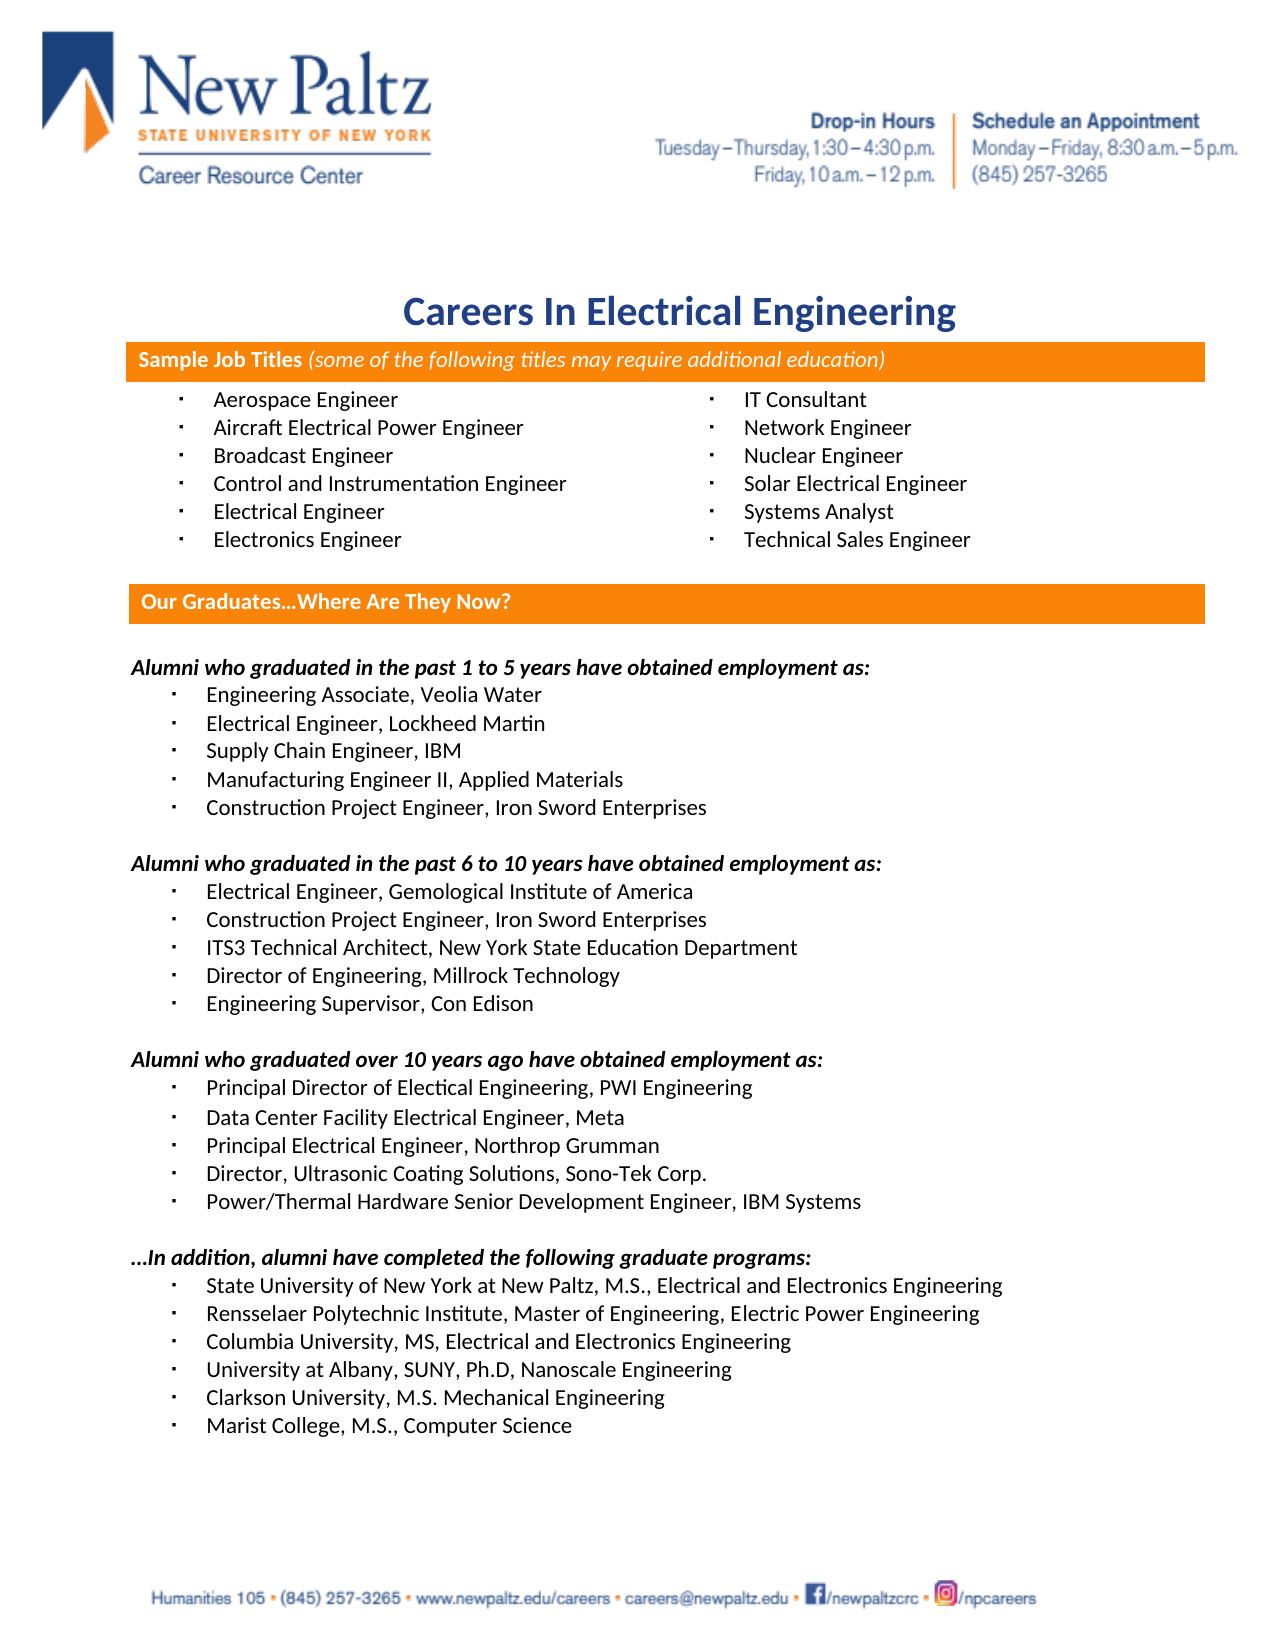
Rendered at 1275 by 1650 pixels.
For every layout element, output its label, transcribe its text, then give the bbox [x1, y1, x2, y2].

text Alumni who graduated in the past 6 to 10 years have obtained employment as: [131, 849, 1200, 877]
text Alumni who graduated over 10 years ago have obtained employment as: [131, 1045, 1200, 1073]
list Supply Chain Engineer, IBM [169, 737, 1200, 765]
list ITS3 Technical Architect, New York State Education Department [169, 933, 1200, 961]
table_cell Aerospace Engineer Aircraft Electrical Power Engineer Broadcast Engineer Control and Instrumentation Engineer Electrical Engineer Electronics Engineer [126, 382, 642, 584]
list Clarkson University, M.S. Mechanical Engineering [169, 1383, 1200, 1411]
list University at Albany, SUNY, Ph.D, Nanoscale Engineering [169, 1355, 1200, 1383]
list Electrical Engineer, Lockheed Martin [169, 709, 1200, 737]
table_cell Our Graduates…Where Are They Now? [129, 584, 1205, 624]
list Principal Electrical Engineer, Northrop Grumman [169, 1131, 1200, 1159]
list Manufacturing Engineer II, Applied Materials [169, 765, 1200, 793]
list State University of New York at New Paltz, M.S., Electrical and Electronics Engineering [169, 1271, 1200, 1299]
list Director, Ultrasonic Coating Solutions, Sono-Tek Corp. [169, 1159, 1200, 1187]
list Electrical Engineer, Gemological Institute of America [169, 877, 1200, 905]
list Engineering Associate, Veolia Water [169, 681, 1200, 709]
text Alumni who graduated in the past 1 to 5 years have obtained employment as: [131, 653, 1200, 681]
list Construction Project Engineer, Iron Sword Enterprises [169, 905, 1200, 933]
list Columbia University, MS, Electrical and Electronics Engineering [169, 1327, 1200, 1355]
list Principal Director of Electical Engineering, PWI Engineering [169, 1073, 1200, 1101]
table_header [126, 152, 1205, 342]
list Engineering Supervisor, Con Edison [169, 989, 1200, 1017]
table_cell IT Consultant Network Engineer Nuclear Engineer Solar Electrical Engineer Systems Analyst Technical Sales Engineer [642, 382, 1205, 584]
list Power/Thermal Hardware Senior Development Engineer, IBM Systems [169, 1187, 1200, 1215]
list Data Center Facility Electrical Engineer, Meta [169, 1103, 1200, 1131]
list Marist College, M.S., Computer Science [169, 1411, 1200, 1439]
list Director of Engineering, Millrock Technology [169, 961, 1200, 989]
list Construction Project Engineer, Iron Sword Enterprises [169, 793, 1200, 821]
table_cell Sample Job Titles (some of the following titles may require additional education) [126, 342, 1205, 382]
list Rensselaer Polytechnic Institute, Master of Engineering, Electric Power Engineering [169, 1299, 1200, 1327]
text …In addition, alumni have completed the following graduate programs: [131, 1243, 1200, 1271]
